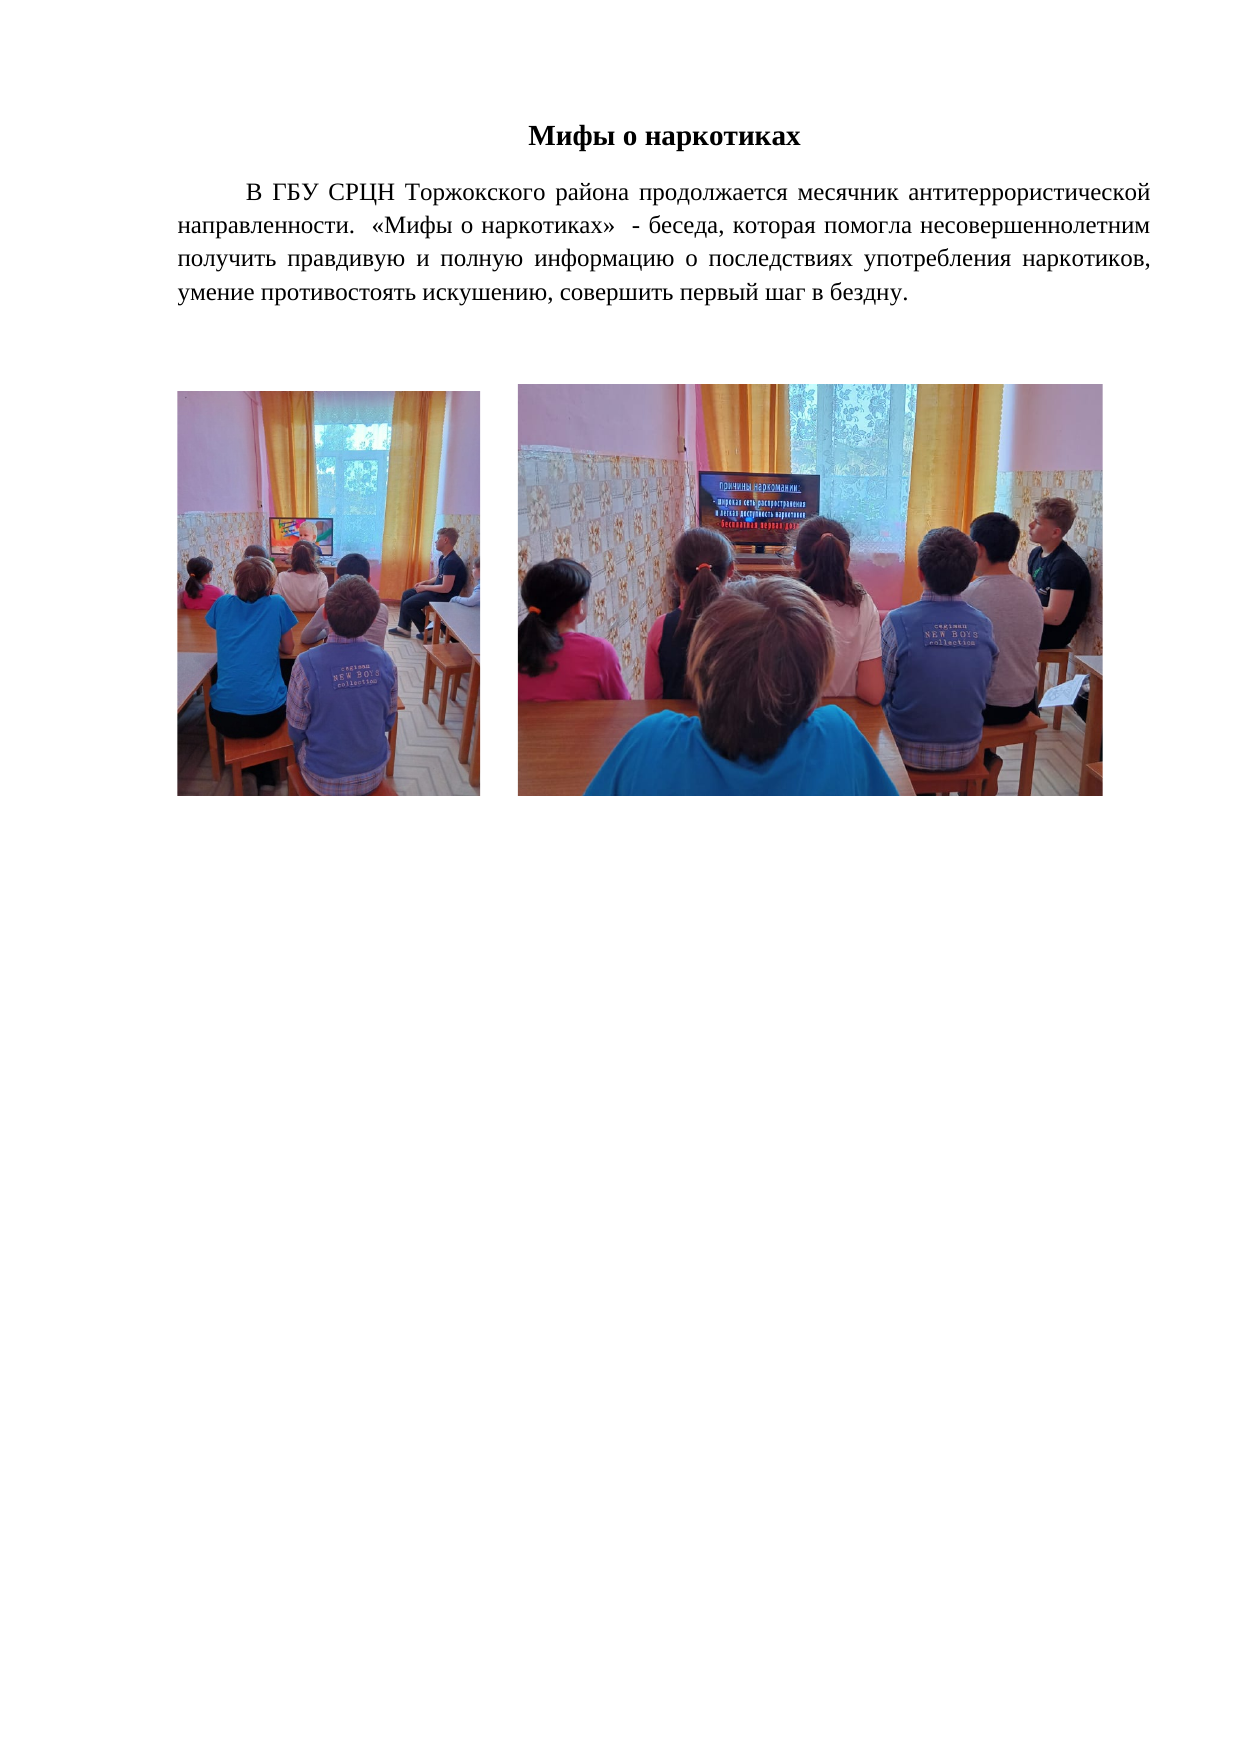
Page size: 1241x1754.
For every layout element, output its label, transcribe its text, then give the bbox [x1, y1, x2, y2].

picture [177, 391, 481, 796]
text В ГБУ СРЦН Торжокского района продолжается месячник антитеррористической направленности. «Мифы о наркотиках» - беседа, которая помогла несовершеннолетним получить правдивую и полную информацию о последствиях употребления наркотиков, умение противостоять искушению, совершить первый шаг в бездну. [177, 177, 1152, 305]
text Мифы о наркотиках [177, 118, 1152, 152]
picture [517, 384, 1103, 796]
